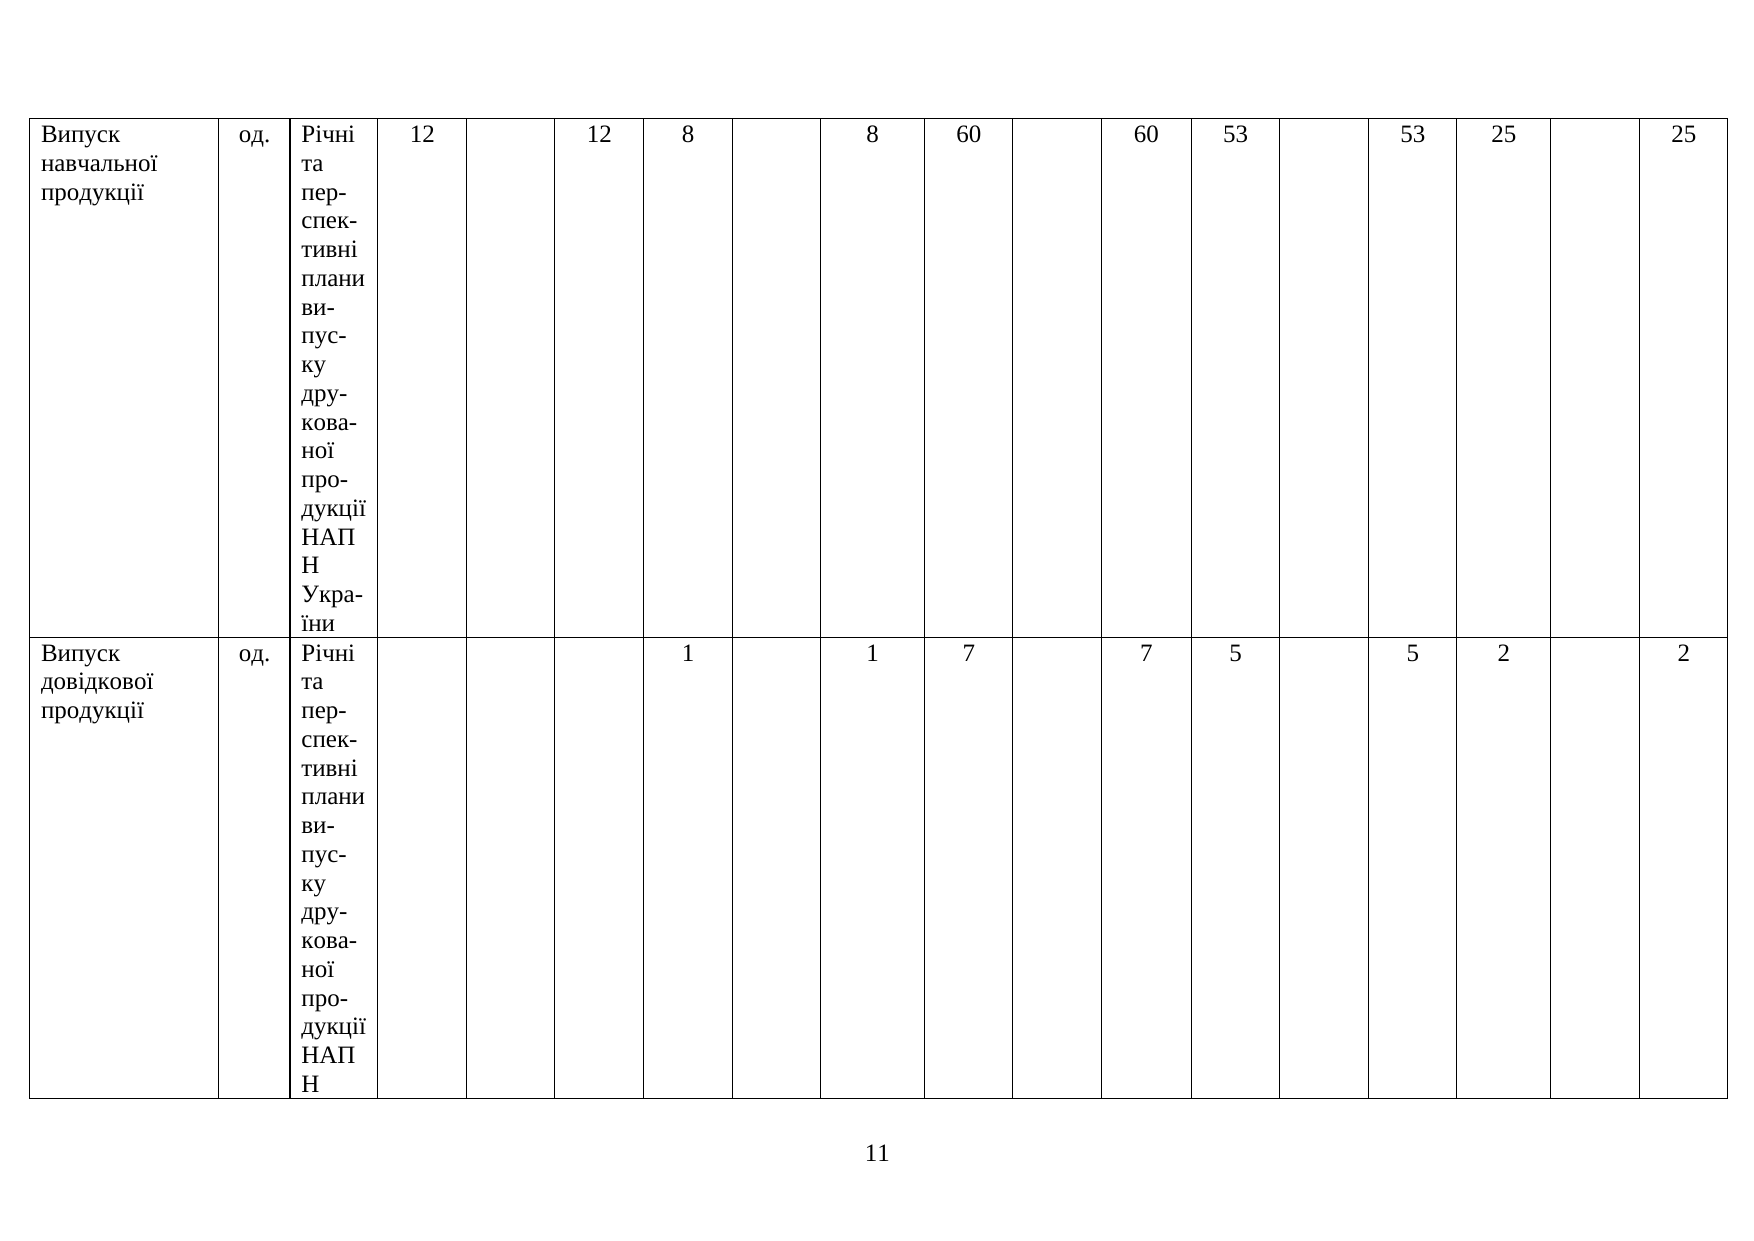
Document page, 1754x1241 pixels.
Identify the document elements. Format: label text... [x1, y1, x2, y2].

table_cell од. [219, 119, 289, 637]
table_cell [1551, 119, 1639, 637]
table_cell [378, 638, 466, 1098]
table_cell 5 [1369, 638, 1456, 1098]
table_cell [1013, 638, 1101, 1098]
table_cell 7 [925, 638, 1012, 1098]
table_cell 8 [821, 119, 924, 637]
table_cell 53 [1192, 119, 1279, 637]
table_cell Випуск навчальної продукції [30, 119, 218, 637]
table_cell 1 [821, 638, 924, 1098]
table_cell 8 [644, 119, 732, 637]
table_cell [291, 638, 377, 1098]
table_cell 1 [644, 638, 732, 1098]
table_cell [555, 638, 643, 1098]
table_cell [1280, 119, 1368, 637]
table_cell 5 [1192, 638, 1279, 1098]
table_cell 7 [1102, 638, 1191, 1098]
table_cell 25 [1640, 119, 1727, 637]
table_cell од. [219, 638, 289, 1098]
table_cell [30, 638, 218, 1098]
table_cell [1280, 638, 1368, 1098]
table_cell 2 [1640, 638, 1727, 1098]
table_cell [1013, 119, 1101, 637]
table_cell [733, 638, 820, 1098]
table_cell [1551, 638, 1639, 1098]
table_cell 12 [555, 119, 643, 637]
table_cell 2 [1457, 638, 1550, 1098]
table_cell 25 [1457, 119, 1550, 637]
table_cell [467, 119, 554, 637]
table_cell 60 [1102, 119, 1191, 637]
table_cell 53 [1369, 119, 1456, 637]
table_cell 60 [925, 119, 1012, 637]
table_cell [733, 119, 820, 637]
table_cell Річні та пер-спек-тивні плани ви-пус-ку дру-кова-ної про-дукції НАПН Укра-їни [291, 119, 377, 637]
table_cell [467, 638, 554, 1098]
table_cell 12 [378, 119, 466, 637]
